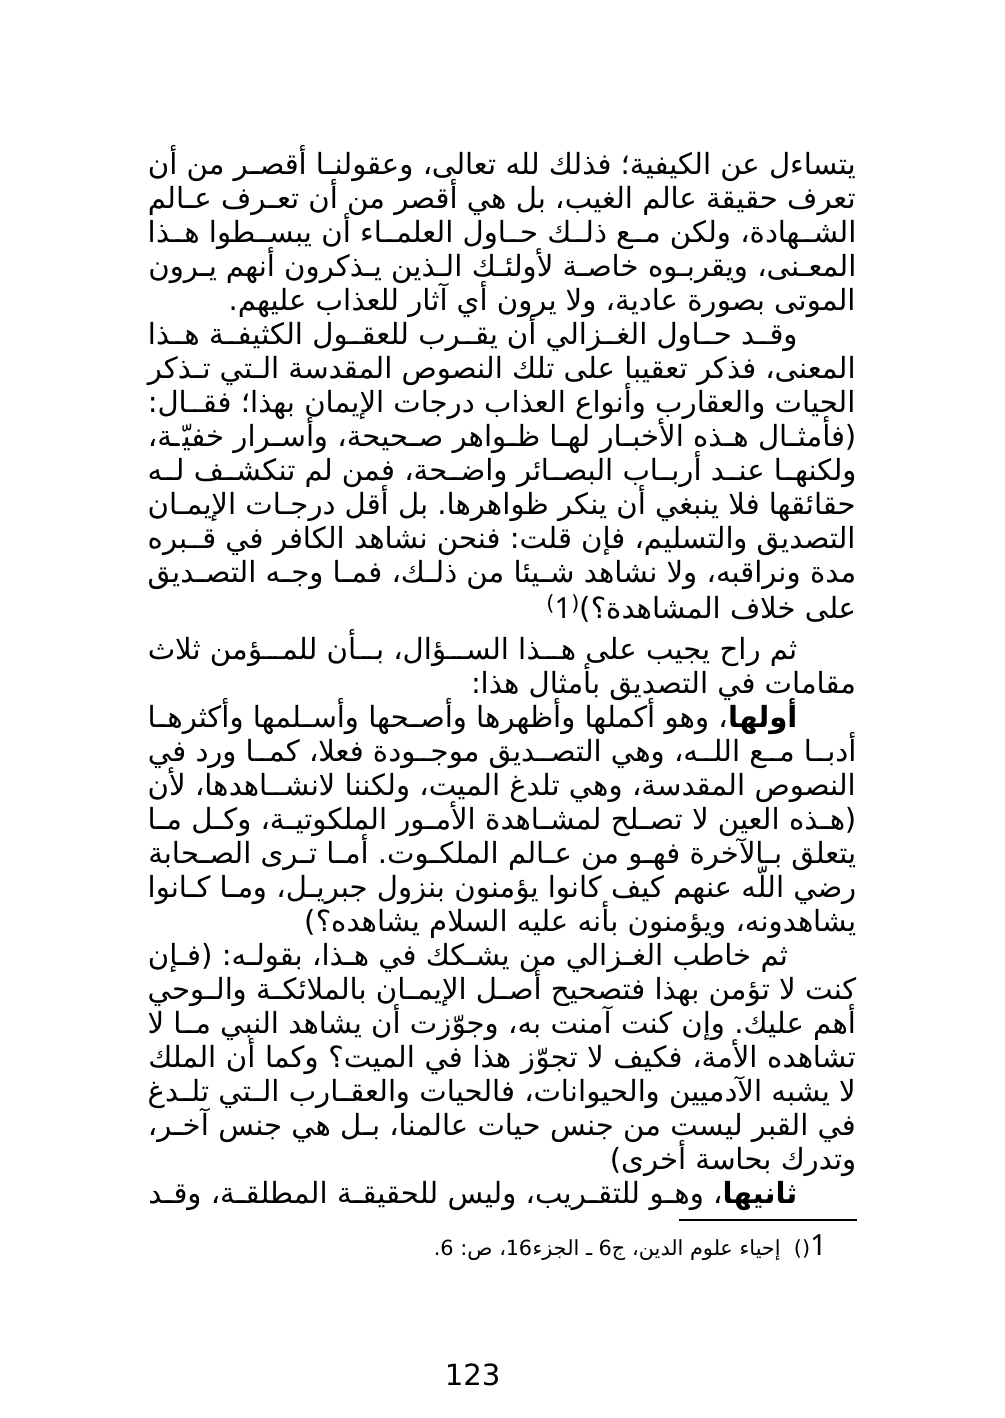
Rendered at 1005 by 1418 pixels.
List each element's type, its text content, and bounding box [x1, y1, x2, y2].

text وقد حاول الغزالي أن يقرب للعقول الكثيفة هذا المعنى، فذكر تعقيبا على تلك النصوص المقدسة التي تذكر الحيات والعقارب وأنواع العذاب درجات الإيمان بهذا؛ فقال: (فأمثال هذه الأخبار لها ظواهر صحيحة، وأسرار خفيّة، ولكنها عند أرباب البصائر واضحة، فمن لم تنكشف له حقائقها فلا ينبغي أن ينكر ظواهرها. بل أقل درجات الإيمان التصديق والتسليم، فإن قلت: فنحن نشاهد الكافر في قبره مدة ونراقبه، ولا نشاهد شيئا من ذلك، فما وجه التصديق على خلاف المشاهدة؟)() [148, 317, 856, 633]
text ثم خاطب الغزالي من يشكك في هذا، بقوله: (فإن كنت لا تؤمن بهذا فتصحيح أصل الإيمان بالملائكة والوحي أهم عليك. وإن كنت آمنت به، وجوّزت أن يشاهد النبي ما لا تشاهده الأمة، فكيف لا تجوّز هذا في الميت؟ وكما أن الملك لا يشبه الآدميين والحيوانات، فالحيات والعقارب التي تلدغ في القبر ليست من جنس حيات عالمنا، بل هي جنس آخر، وتدرك بحاسة أخرى) [148, 938, 856, 1176]
text ثم راح يجيب على هذا السؤال، بأن للمؤمن ثلاث مقامات في التصديق بأمثال هذا: [148, 633, 856, 701]
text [148, 1176, 856, 1210]
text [148, 148, 856, 317]
text أولها، وهو أكملها وأظهرها وأصحها وأسلمها وأكثرها أدبا مع الله، وهي التصديق موجودة فعلا، كما ورد في النصوص المقدسة، وهي تلدغ الميت، ولكننا لانشاهدها، لأن (هذه العين لا تصلح لمشاهدة الأمور الملكوتية، وكل ما يتعلق بالآخرة فهو من عالم الملكوت. أما ترى الصحابة رضي اللّه عنهم كيف كانوا يؤمنون بنزول جبريل، وما كانوا يشاهدونه، ويؤمنون بأنه عليه السلام يشاهده؟) [148, 701, 856, 938]
